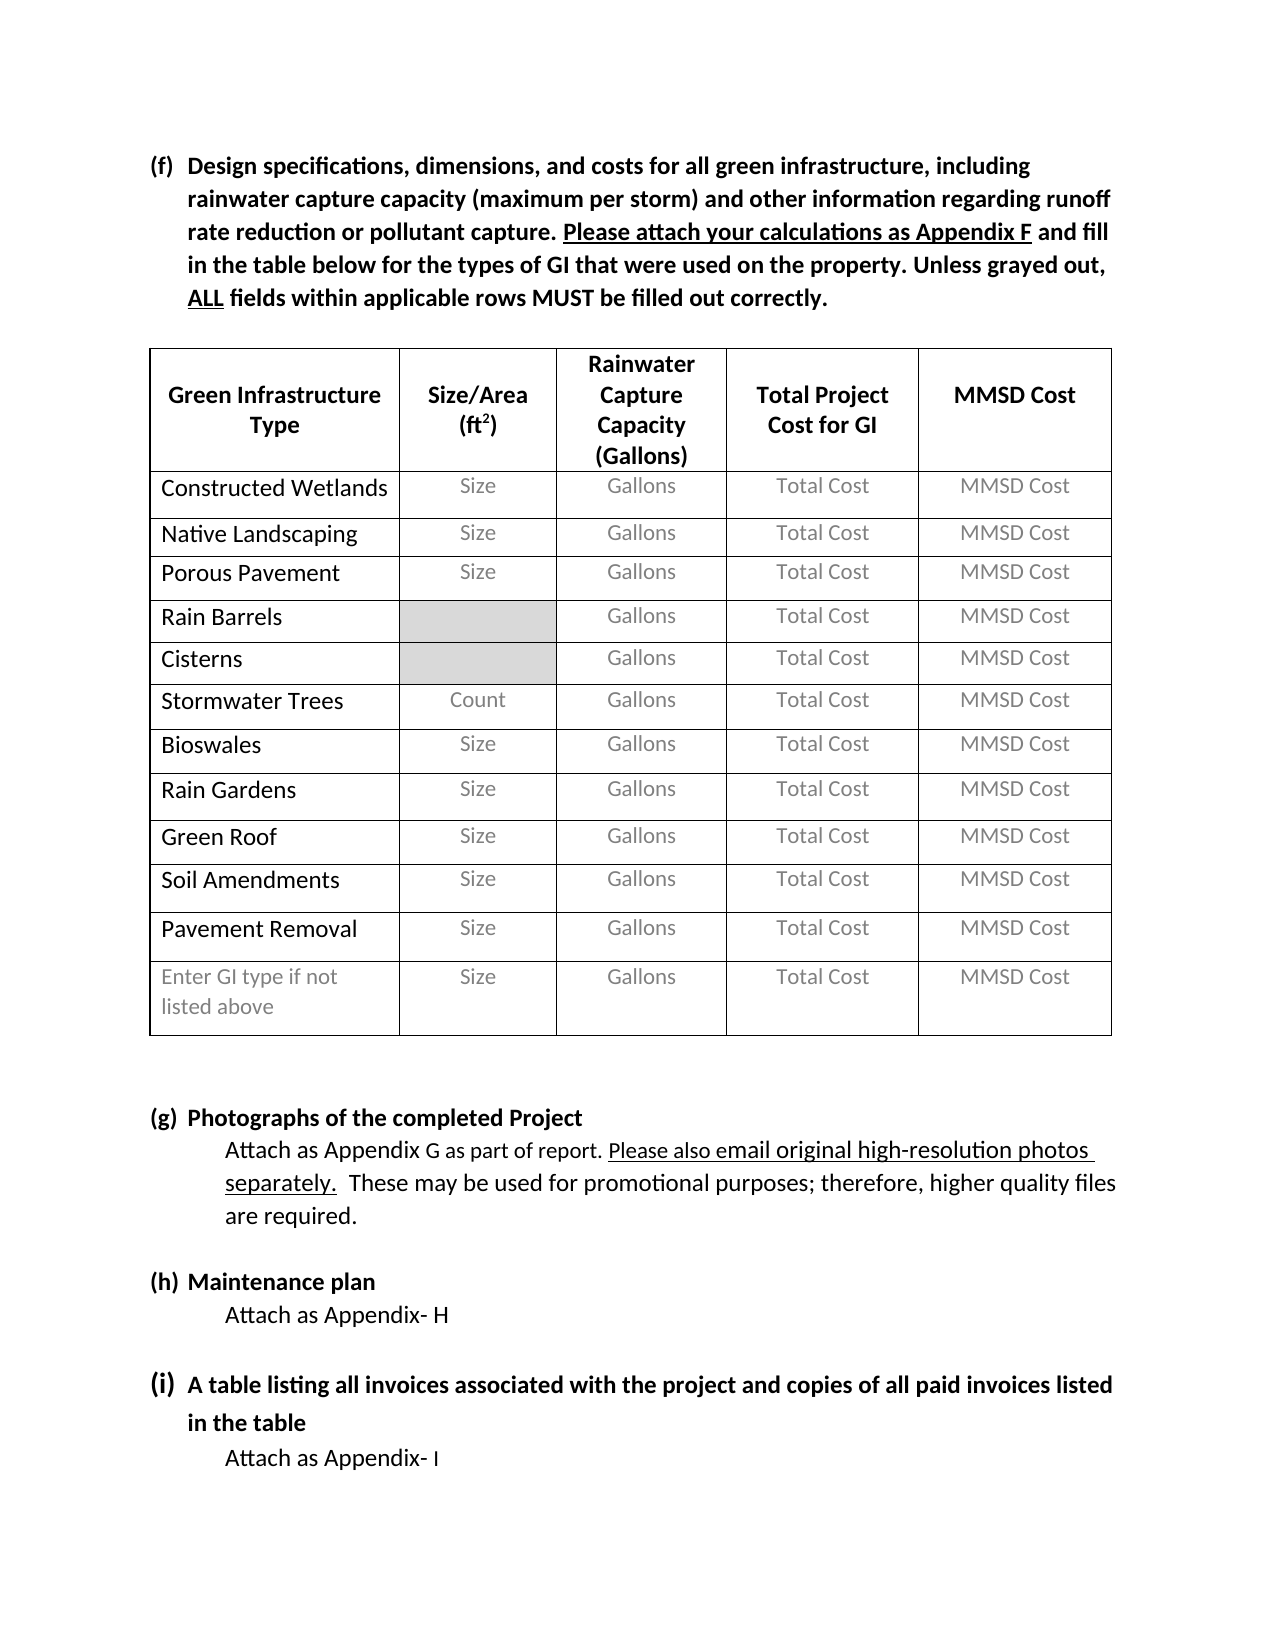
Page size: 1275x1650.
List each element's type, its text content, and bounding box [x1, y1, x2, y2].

table_cell [919, 601, 1111, 642]
table_cell Pavement Removal [151, 913, 399, 961]
table_cell [400, 685, 556, 728]
table_cell [919, 774, 1111, 820]
table_cell [727, 472, 918, 517]
table_cell [919, 730, 1111, 773]
table_cell [557, 472, 726, 517]
list Design specifications, dimensions, and costs for all green infrastructure, including rainwater capture capacity (maximum per storm) and other information regarding runoff rate reduction or pollutant capture. Please attach your calculations as Appendix F and fill in the table below for the types of GI that were used on the property. Unless grayed out, ALL fields within applicable rows MUST be filled out correctly. [150, 150, 1125, 312]
table_cell [557, 865, 726, 912]
table_cell [557, 774, 726, 820]
table_cell [919, 821, 1111, 863]
table_cell [919, 962, 1111, 1035]
table_cell [919, 643, 1111, 684]
table_cell [727, 865, 918, 912]
table_header Total Project Cost for GI [727, 349, 918, 471]
table_cell [727, 685, 918, 728]
list Photographs of the completed Project [150, 1102, 1125, 1132]
table_cell [727, 774, 918, 820]
table_cell [400, 472, 556, 517]
table_cell Stormwater Trees [151, 685, 399, 728]
table_cell Green Roof [151, 821, 399, 863]
table_cell Cisterns [151, 643, 399, 684]
table_cell [727, 557, 918, 600]
table_cell [151, 962, 399, 1035]
table_cell [400, 821, 556, 863]
table_cell [400, 865, 556, 912]
table_cell [400, 601, 556, 642]
table_cell [400, 730, 556, 773]
table_cell [557, 962, 726, 1035]
table_cell Native Landscaping [151, 519, 399, 556]
table_cell [919, 519, 1111, 556]
table_cell [400, 962, 556, 1035]
table_cell [557, 913, 726, 961]
list Maintenance plan [150, 1266, 1125, 1297]
table_header Rainwater Capture Capacity (Gallons) [557, 349, 726, 471]
table_cell [400, 643, 556, 684]
list Attach as Appendix G as part of report. Please also email original high-resolution photos separately. These may be used for promotional purposes; therefore, higher quality files are required. [225, 1134, 1125, 1231]
list Attach as Appendix- H [187, 1299, 1125, 1330]
table_cell [557, 730, 726, 773]
table_cell [557, 601, 726, 642]
table_cell [919, 865, 1111, 912]
table_cell [400, 557, 556, 600]
table_cell [727, 913, 918, 961]
table_cell [919, 685, 1111, 728]
table_cell Rain Barrels [151, 601, 399, 642]
table_cell [727, 962, 918, 1035]
table_cell [919, 557, 1111, 600]
text Attach as Appendix- I [150, 1442, 1125, 1472]
table_cell [727, 601, 918, 642]
table_cell [557, 643, 726, 684]
table_cell [557, 557, 726, 600]
table_cell [557, 821, 726, 863]
table_cell [400, 774, 556, 820]
table_cell [400, 519, 556, 556]
table_cell [727, 643, 918, 684]
table_cell [557, 519, 726, 556]
table_cell Constructed Wetlands [151, 472, 399, 517]
table_header MMSD Cost [919, 349, 1111, 471]
table_cell [400, 913, 556, 961]
table_cell [919, 913, 1111, 961]
table_cell [727, 730, 918, 773]
list A table listing all invoices associated with the project and copies of all paid invoices listed in the table [150, 1365, 1125, 1439]
table_cell Rain Gardens [151, 774, 399, 820]
table_cell Bioswales [151, 730, 399, 773]
table_cell [919, 472, 1111, 517]
table_header Size/Area (ft2) [400, 349, 556, 471]
table_cell Porous Pavement [151, 557, 399, 600]
table_cell Soil Amendments [151, 865, 399, 912]
table_cell [727, 821, 918, 863]
table_cell [557, 685, 726, 728]
table_cell [727, 519, 918, 556]
table_header Green Infrastructure Type [151, 349, 399, 471]
